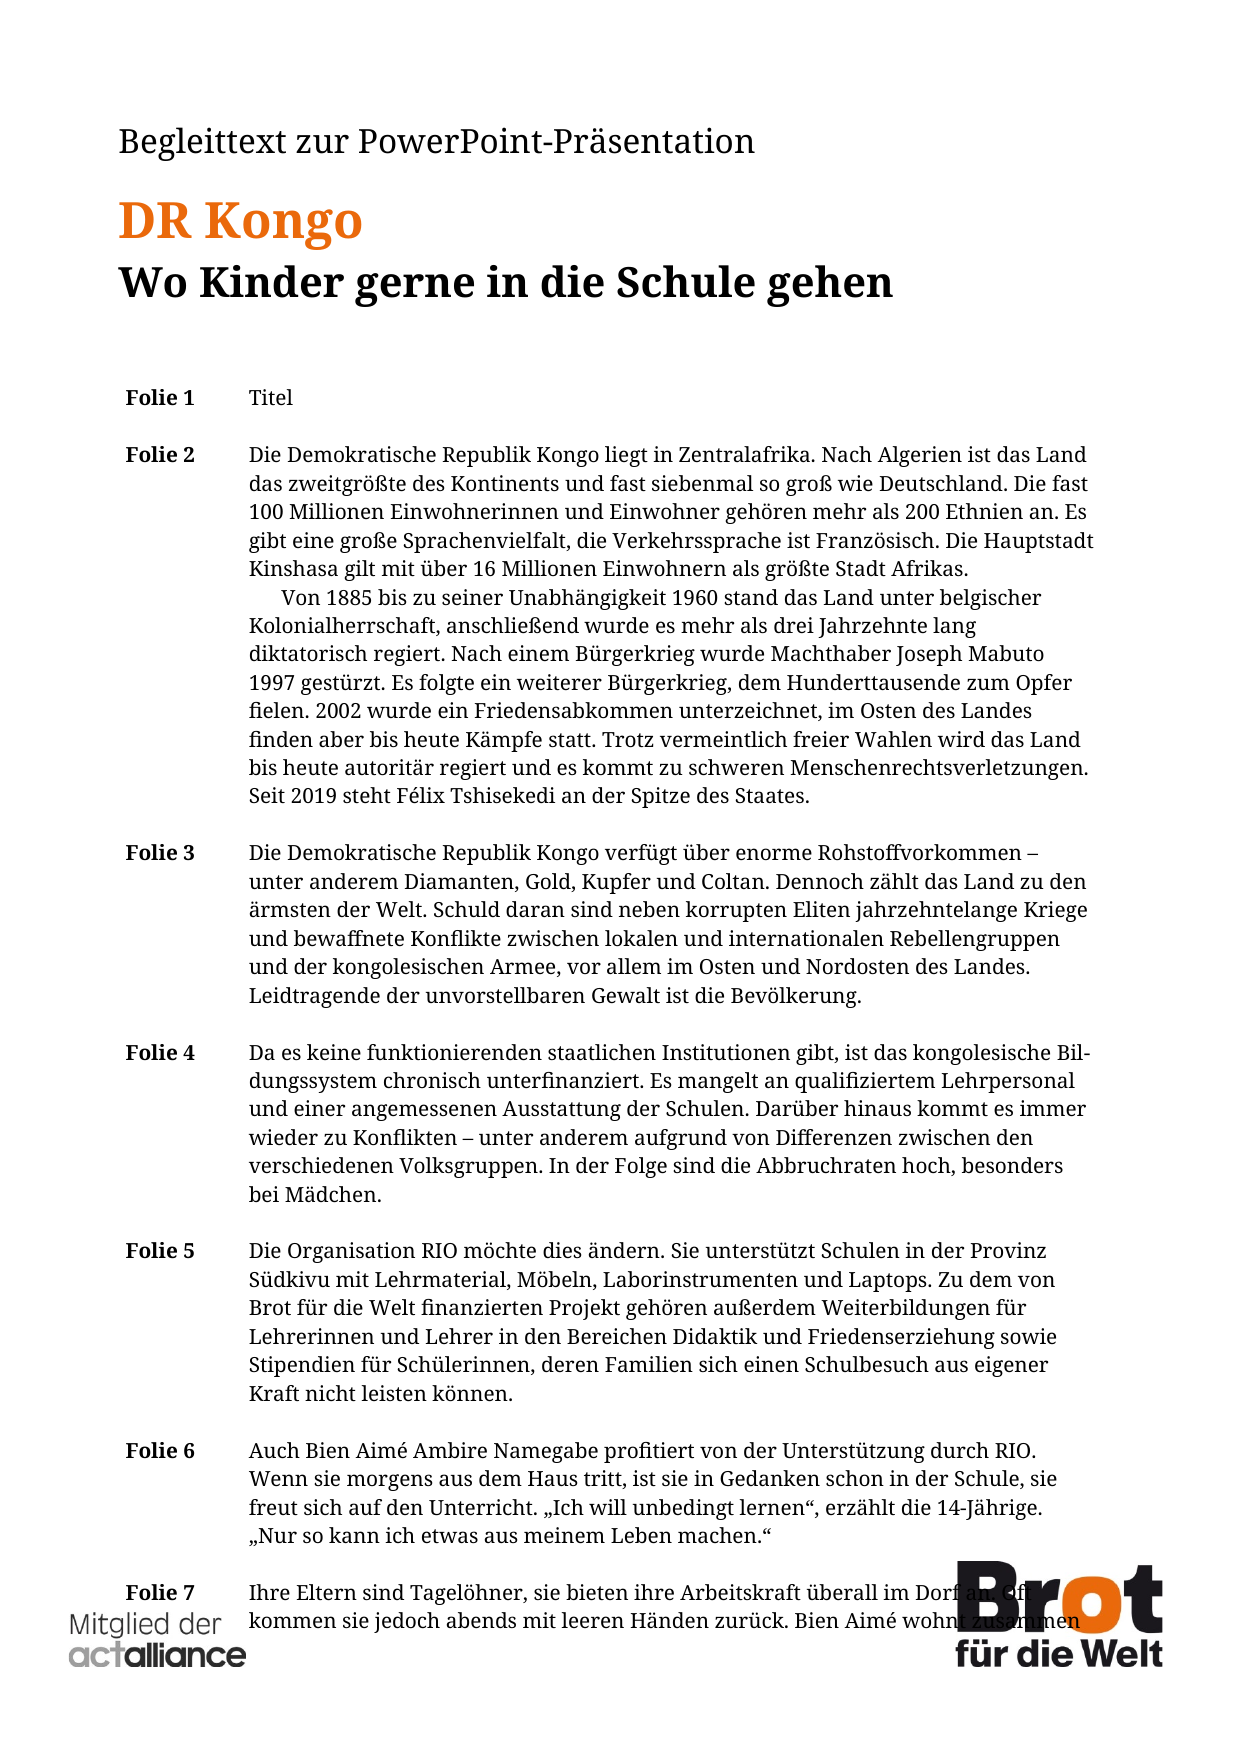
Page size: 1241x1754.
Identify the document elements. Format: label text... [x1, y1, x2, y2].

table_cell Folie 3 [118, 839, 241, 1038]
table_cell Folie 5 [118, 1237, 241, 1436]
table_cell Folie 4 [118, 1038, 241, 1237]
picture [955, 1561, 1163, 1667]
table_cell Folie 7 [118, 1578, 241, 1635]
table_cell Da es keine funktionierenden staatlichen Institutionen gibt, ist das kongolesische Bildungssystem chronisch unterfinanziert. Es mangelt an qualifiziertem Lehrpersonal und einer angemessenen Ausstattung der Schulen. Darüber hinaus kommt es immer wieder zu Konflikten – unter anderem aufgrund von Differenzen zwischen den verschiedenen Volksgruppen. In der Folge sind die Abbruchraten hoch, besonders bei Mädchen. [241, 1038, 1103, 1237]
table_cell Die Demokratische Republik Kongo liegt in Zentralafrika. Nach Algerien ist das Land das zweitgrößte des Kontinents und fast siebenmal so groß wie Deutschland. Die fast 100 Millionen Einwohnerinnen und Einwohner gehören mehr als 200 Ethnien an. Es gibt eine große Sprachenvielfalt, die Verkehrssprache ist Französisch. Die Hauptstadt Kinshasa gilt mit über 16 Millionen Einwohnern als größte Stadt Afrikas. Von 1885 bis zu seiner Unabhängigkeit 1960 stand das Land unter belgischer Kolonialherrschaft, anschließend wurde es mehr als drei Jahrzehnte lang diktatorisch regiert. Nach einem Bürgerkrieg wurde Machthaber Joseph Mabuto 1997 gestürzt. Es folgte ein weiterer Bürgerkrieg, dem Hunderttausende zum Opfer fielen. 2002 wurde ein Friedensabkommen unterzeichnet, im Osten des Landes finden aber bis heute Kämpfe statt. Trotz vermeintlich freier Wahlen wird das Land bis heute autoritär regiert und es kommt zu schweren Menschenrechtsverletzungen. Seit 2019 steht Félix Tshisekedi an der Spitze des Staates. [241, 440, 1103, 838]
table_header Titel [241, 384, 1103, 440]
subtitle Begleittext zur PowerPoint-Präsentation [118, 118, 1122, 163]
text Wo Kinder gerne in die Schule gehen [118, 253, 1122, 310]
table_header Folie 1 [118, 384, 241, 440]
table_cell Die Organisation RIO möchte dies ändern. Sie unterstützt Schulen in der Provinz Südkivu mit Lehrmaterial, Möbeln, Laborinstrumenten und Laptops. Zu dem von Brot für die Welt finanzierten Projekt gehören außerdem Weiterbildungen für Lehrerinnen und Lehrer in den Bereichen Didaktik und Friedenserziehung sowie Stipendien für Schülerinnen, deren Familien sich einen Schulbesuch aus eigener Kraft nicht leisten können. [241, 1237, 1103, 1436]
subtitle DR Kongo [118, 185, 1122, 253]
table_cell Folie 2 [118, 440, 241, 838]
table_cell Folie 6 [118, 1436, 241, 1578]
picture [68, 1612, 246, 1667]
table_cell Die Demokratische Republik Kongo verfügt über enorme Rohstoffvorkommen – unter anderem Diamanten, Gold, Kupfer und Coltan. Dennoch zählt das Land zu den ärmsten der Welt. Schuld daran sind neben korrupten Eliten jahrzehntelange Kriege und bewaffnete Konflikte zwischen lokalen und internationalen Rebellengruppen und der kongolesischen Armee, vor allem im Osten und Nordosten des Landes. Leidtragende der unvorstellbaren Gewalt ist die Bevölkerung. [241, 839, 1103, 1038]
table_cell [241, 1578, 1103, 1635]
table_cell Auch Bien Aimé Ambire Namegabe profitiert von der Unterstützung durch RIO. Wenn sie morgens aus dem Haus tritt, ist sie in Gedanken schon in der Schule, sie freut sich auf den Unterricht. „Ich will unbedingt lernen“, erzählt die 14-Jährige. „Nur so kann ich etwas aus meinem Leben machen.“ [241, 1436, 1103, 1578]
